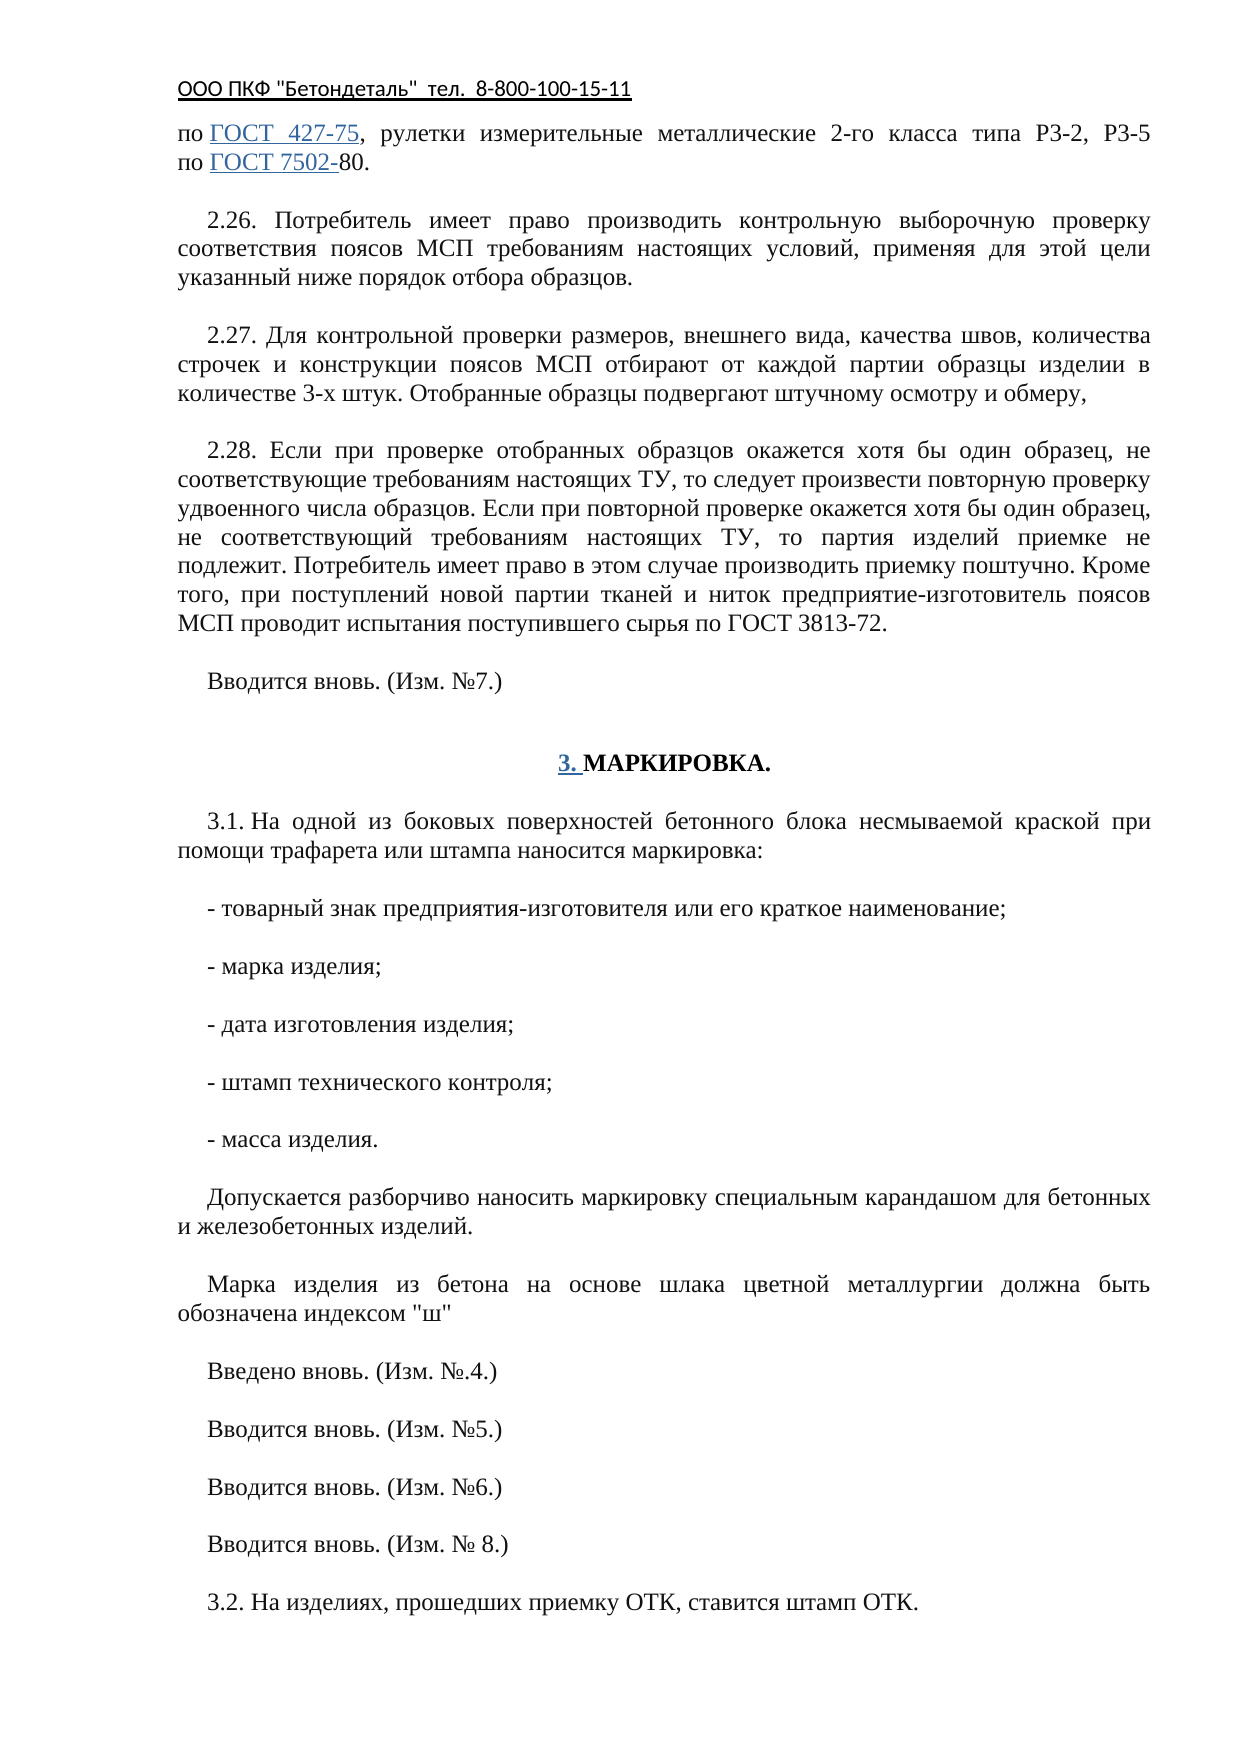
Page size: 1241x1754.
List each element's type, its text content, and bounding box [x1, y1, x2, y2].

text 3. МАРКИРОВКА. [177, 724, 1152, 777]
text 2.28. Если при проверке отобранных образцов окажется хотя бы один образец, не соответствующие требованиям настоящих ТУ, то следует произвести повторную проверку удвоенного числа образцов. Если при повторной проверке окажется хотя бы один образец, не соответствующий требованиям настоящих ТУ, то партия изделий приемке не подлежит. Потребитель имеет право в этом случае производить приемку поштучно. Кроме того, при поступлений новой партии тканей и ниток предприятие-изготовитель поясов МСП проводит испытания поступившего сырья по ГОСТ 3813-72. [177, 436, 1152, 637]
text - штамп технического контроля; [177, 1067, 1152, 1095]
text - марка изделия; [177, 951, 1152, 979]
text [177, 118, 1152, 176]
text 2.26. Потребитель имеет право производить контрольную выборочную проверку соответствия поясов МСП требованиям настоящих условий, применяя для этой цели указанный ниже порядок отбора образцов. [177, 205, 1152, 291]
text Вводится вновь. (Изм. № 8.) [177, 1529, 1152, 1558]
text Вводится вновь. (Изм. №6.) [177, 1472, 1152, 1500]
text Вводится вновь. (Изм. №5.) [177, 1414, 1152, 1442]
text - дата изготовления изделия; [177, 1009, 1152, 1037]
text Марка изделия из бетона на основе шлака цветной металлургии должна быть обозначена индексом "ш" [177, 1269, 1152, 1327]
text Вводится вновь. (Изм. №7.) [177, 666, 1152, 695]
text - товарный знак предприятия-изготовителя или его краткое наименование; [177, 893, 1152, 922]
text Допускается разборчиво наносить маркировку специальным карандашом для бетонных и железобетонных изделий. [177, 1182, 1152, 1240]
text - масса изделия. [177, 1124, 1152, 1153]
text 2.27. Для контрольной проверки размеров, внешнего вида, качества швов, количества строчек и конструкции поясов МСП отбирают от каждой партии образцы изделии в количестве 3-х штук. Отобранные образцы подвергают штучному осмотру и обмеру, [177, 320, 1152, 406]
text Введено вновь. (Изм. №.4.) [177, 1356, 1152, 1384]
text 3.2. На изделиях, прошедших приемку ОТК, ставится штамп ОТК. [177, 1587, 1152, 1616]
text 3.1. На одной из боковых поверхностей бетонного блока несмываемой краской при помощи трафарета или штампа наносится маркировка: [177, 806, 1152, 864]
